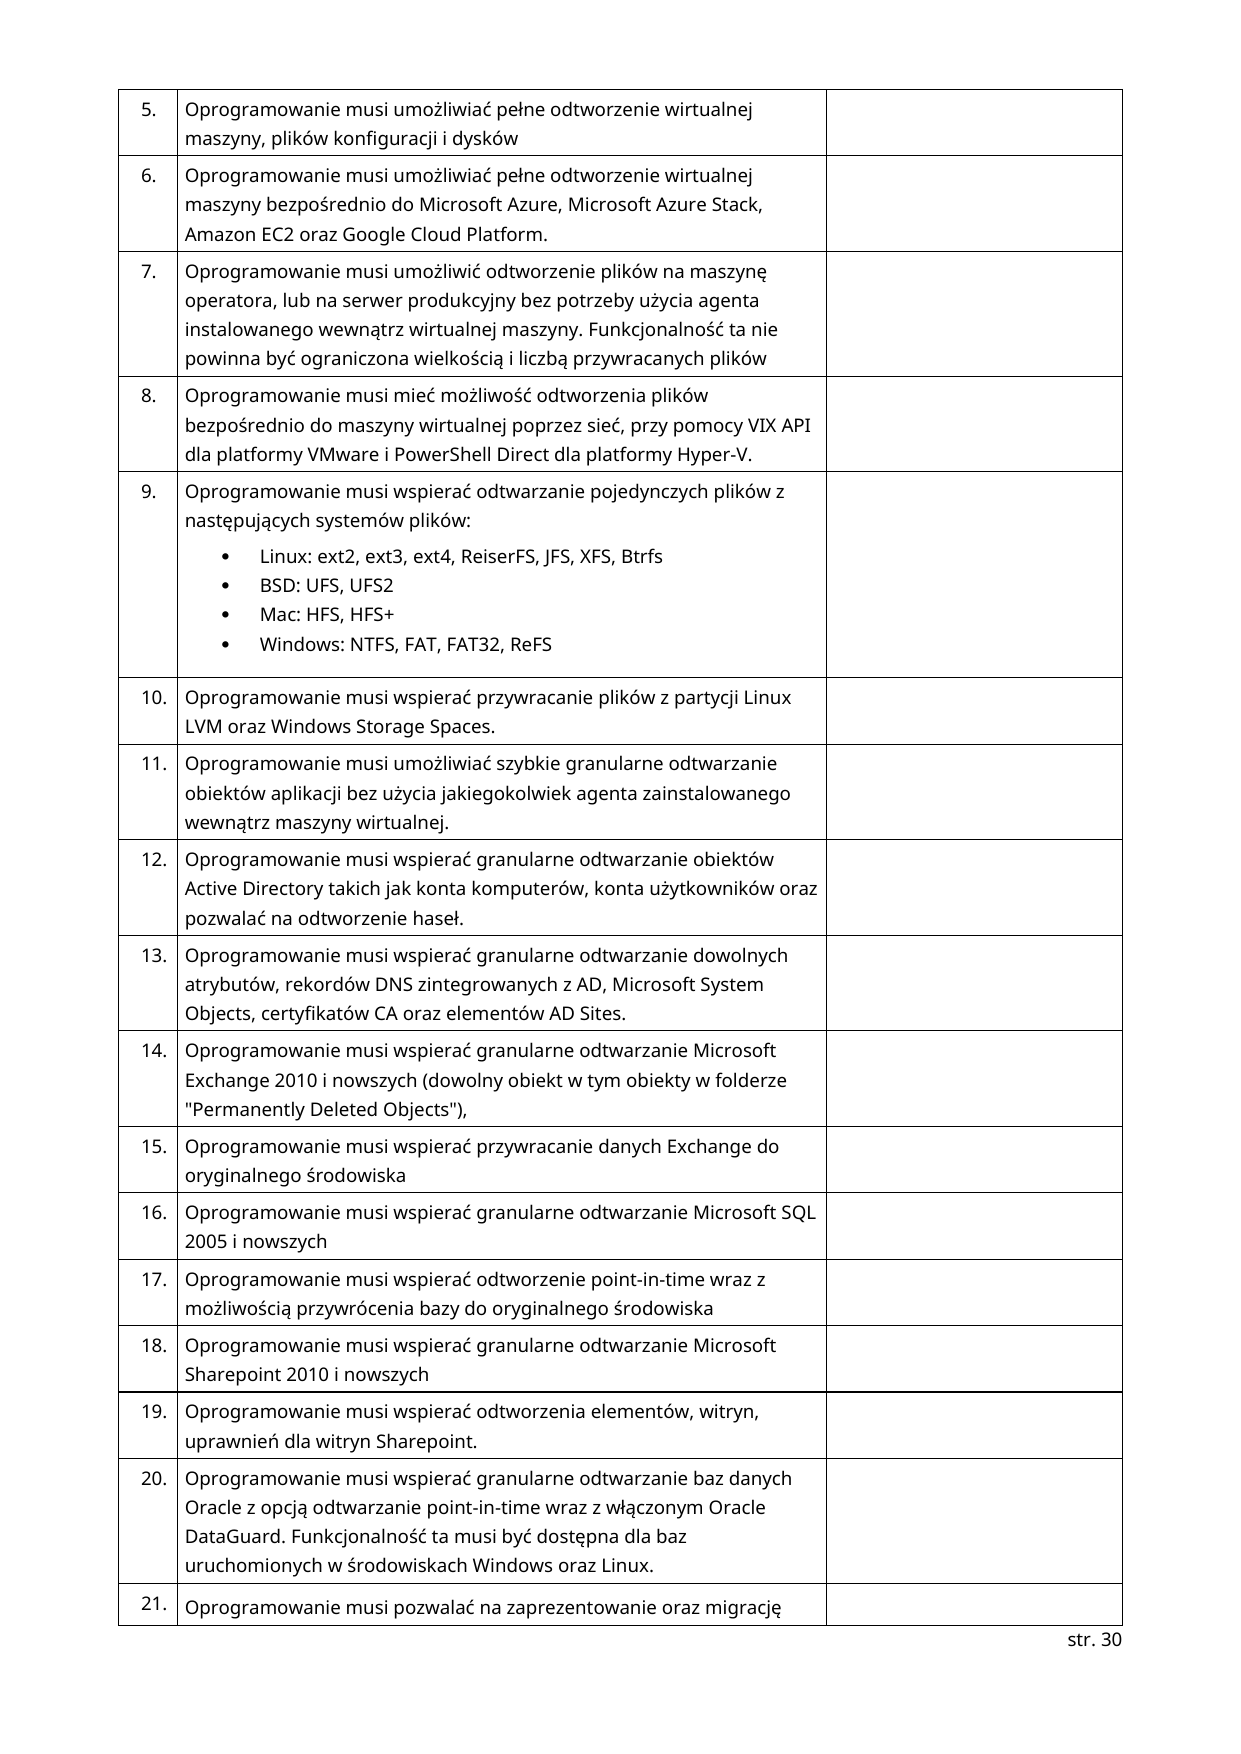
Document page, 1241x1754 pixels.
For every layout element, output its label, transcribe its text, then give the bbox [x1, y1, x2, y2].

table_cell Oprogramowanie musi umożliwiać pełne odtworzenie wirtualnej maszyny, plików konfiguracji i dysków [178, 90, 826, 155]
table_cell [827, 678, 1122, 743]
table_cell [178, 1584, 826, 1625]
table_cell Oprogramowanie musi wspierać przywracanie plików z partycji Linux LVM oraz Windows Storage Spaces. [178, 678, 826, 743]
table_cell [827, 377, 1122, 471]
table_cell [119, 1584, 177, 1625]
table_cell Oprogramowanie musi wspierać granularne odtwarzanie obiektów Active Directory takich jak konta komputerów, konta użytkowników oraz pozwalać na odtworzenie haseł. [178, 840, 826, 935]
table_cell [119, 745, 177, 839]
table_cell [827, 1584, 1122, 1625]
table_cell [827, 472, 1122, 677]
table_cell [119, 90, 177, 155]
table_cell [827, 1260, 1122, 1325]
table_cell [827, 840, 1122, 935]
table_cell [827, 745, 1122, 839]
table_cell [827, 1193, 1122, 1259]
table_cell Oprogramowanie musi wspierać odtworzenie point-in-time wraz z możliwością przywrócenia bazy do oryginalnego środowiska [178, 1260, 826, 1325]
table_cell [827, 1326, 1122, 1391]
table_cell [827, 252, 1122, 376]
table_cell [119, 156, 177, 251]
table_cell [119, 678, 177, 743]
table_cell [119, 1127, 177, 1192]
table_cell Oprogramowanie musi umożliwiać pełne odtworzenie wirtualnej maszyny bezpośrednio do Microsoft Azure, Microsoft Azure Stack, Amazon EC2 oraz Google Cloud Platform. [178, 156, 826, 251]
table_cell Oprogramowanie musi umożliwić odtworzenie plików na maszynę operatora, lub na serwer produkcyjny bez potrzeby użycia agenta instalowanego wewnątrz wirtualnej maszyny. Funkcjonalność ta nie powinna być ograniczona wielkością i liczbą przywracanych plików [178, 252, 826, 376]
table_cell [119, 377, 177, 471]
table_cell Oprogramowanie musi wspierać granularne odtwarzanie Microsoft Exchange 2010 i nowszych (dowolny obiekt w tym obiekty w folderze "Permanently Deleted Objects"), [178, 1031, 826, 1126]
table_cell Oprogramowanie musi wspierać granularne odtwarzanie Microsoft Sharepoint 2010 i nowszych [178, 1326, 826, 1391]
table_cell [827, 1393, 1122, 1458]
table_cell [827, 936, 1122, 1030]
table_cell [827, 1127, 1122, 1192]
table_cell [119, 1260, 177, 1325]
table_cell [119, 1193, 177, 1259]
table_cell [119, 840, 177, 935]
table_cell [119, 1459, 177, 1583]
table_cell [827, 156, 1122, 251]
table_cell [119, 1031, 177, 1126]
table_cell Oprogramowanie musi wspierać przywracanie danych Exchange do oryginalnego środowiska [178, 1127, 826, 1192]
table_cell [119, 936, 177, 1030]
table_cell [119, 252, 177, 376]
table_cell [827, 1459, 1122, 1583]
table_cell Oprogramowanie musi mieć możliwość odtworzenia plików bezpośrednio do maszyny wirtualnej poprzez sieć, przy pomocy VIX API dla platformy VMware i PowerShell Direct dla platformy Hyper-V. [178, 377, 826, 471]
table_cell Oprogramowanie musi wspierać granularne odtwarzanie dowolnych atrybutów, rekordów DNS zintegrowanych z AD, Microsoft System Objects, certyfikatów CA oraz elementów AD Sites. [178, 936, 826, 1030]
table_cell Oprogramowanie musi wspierać granularne odtwarzanie Microsoft SQL 2005 i nowszych [178, 1193, 826, 1259]
table_cell [119, 1393, 177, 1458]
table_cell Oprogramowanie musi wspierać granularne odtwarzanie baz danych Oracle z opcją odtwarzanie point-in-time wraz z włączonym Oracle DataGuard. Funkcjonalność ta musi być dostępna dla baz uruchomionych w środowiskach Windows oraz Linux. [178, 1459, 826, 1583]
table_cell Oprogramowanie musi wspierać odtwarzanie pojedynczych plików z następujących systemów plików: Linux: ext2, ext3, ext4, ReiserFS, JFS, XFS, Btrfs BSD: UFS, UFS2 Mac: HFS, HFS+ Windows: NTFS, FAT, FAT32, ReFS [178, 472, 826, 677]
table_cell [119, 1326, 177, 1391]
table_cell [827, 90, 1122, 155]
table_cell Oprogramowanie musi umożliwiać szybkie granularne odtwarzanie obiektów aplikacji bez użycia jakiegokolwiek agenta zainstalowanego wewnątrz maszyny wirtualnej. [178, 745, 826, 839]
table_cell Oprogramowanie musi wspierać odtworzenia elementów, witryn, uprawnień dla witryn Sharepoint. [178, 1393, 826, 1458]
table_cell [119, 472, 177, 677]
table_cell [827, 1031, 1122, 1126]
